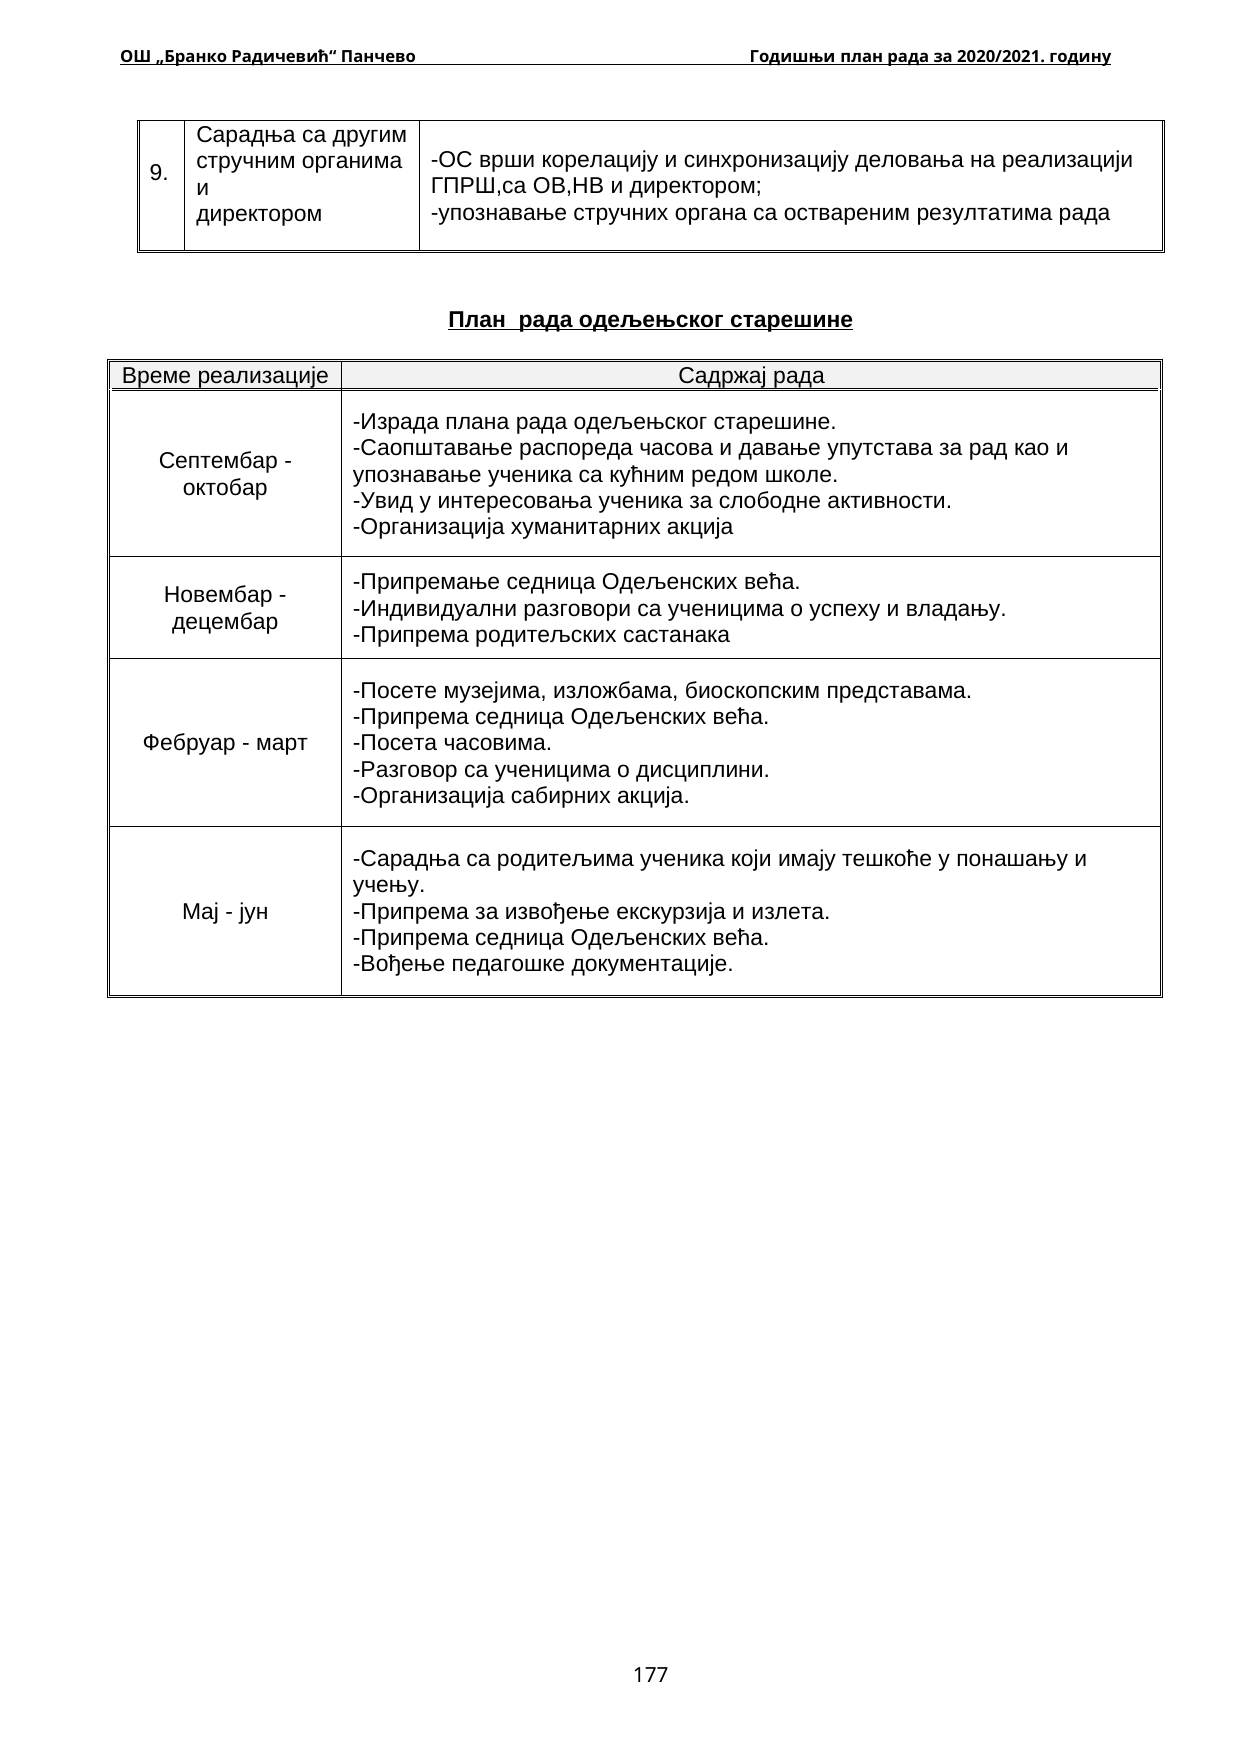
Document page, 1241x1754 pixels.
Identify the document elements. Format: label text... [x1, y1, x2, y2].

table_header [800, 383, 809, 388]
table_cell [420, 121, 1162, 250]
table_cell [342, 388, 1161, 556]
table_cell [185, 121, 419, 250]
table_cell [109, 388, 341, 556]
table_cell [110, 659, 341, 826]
text План рада одељењског старешине [120, 306, 1181, 332]
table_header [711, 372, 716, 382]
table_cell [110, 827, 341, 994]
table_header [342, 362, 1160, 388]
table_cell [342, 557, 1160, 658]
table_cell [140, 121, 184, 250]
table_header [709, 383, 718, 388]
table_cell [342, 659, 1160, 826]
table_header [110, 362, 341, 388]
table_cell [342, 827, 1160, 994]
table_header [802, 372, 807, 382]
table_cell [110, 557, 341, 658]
